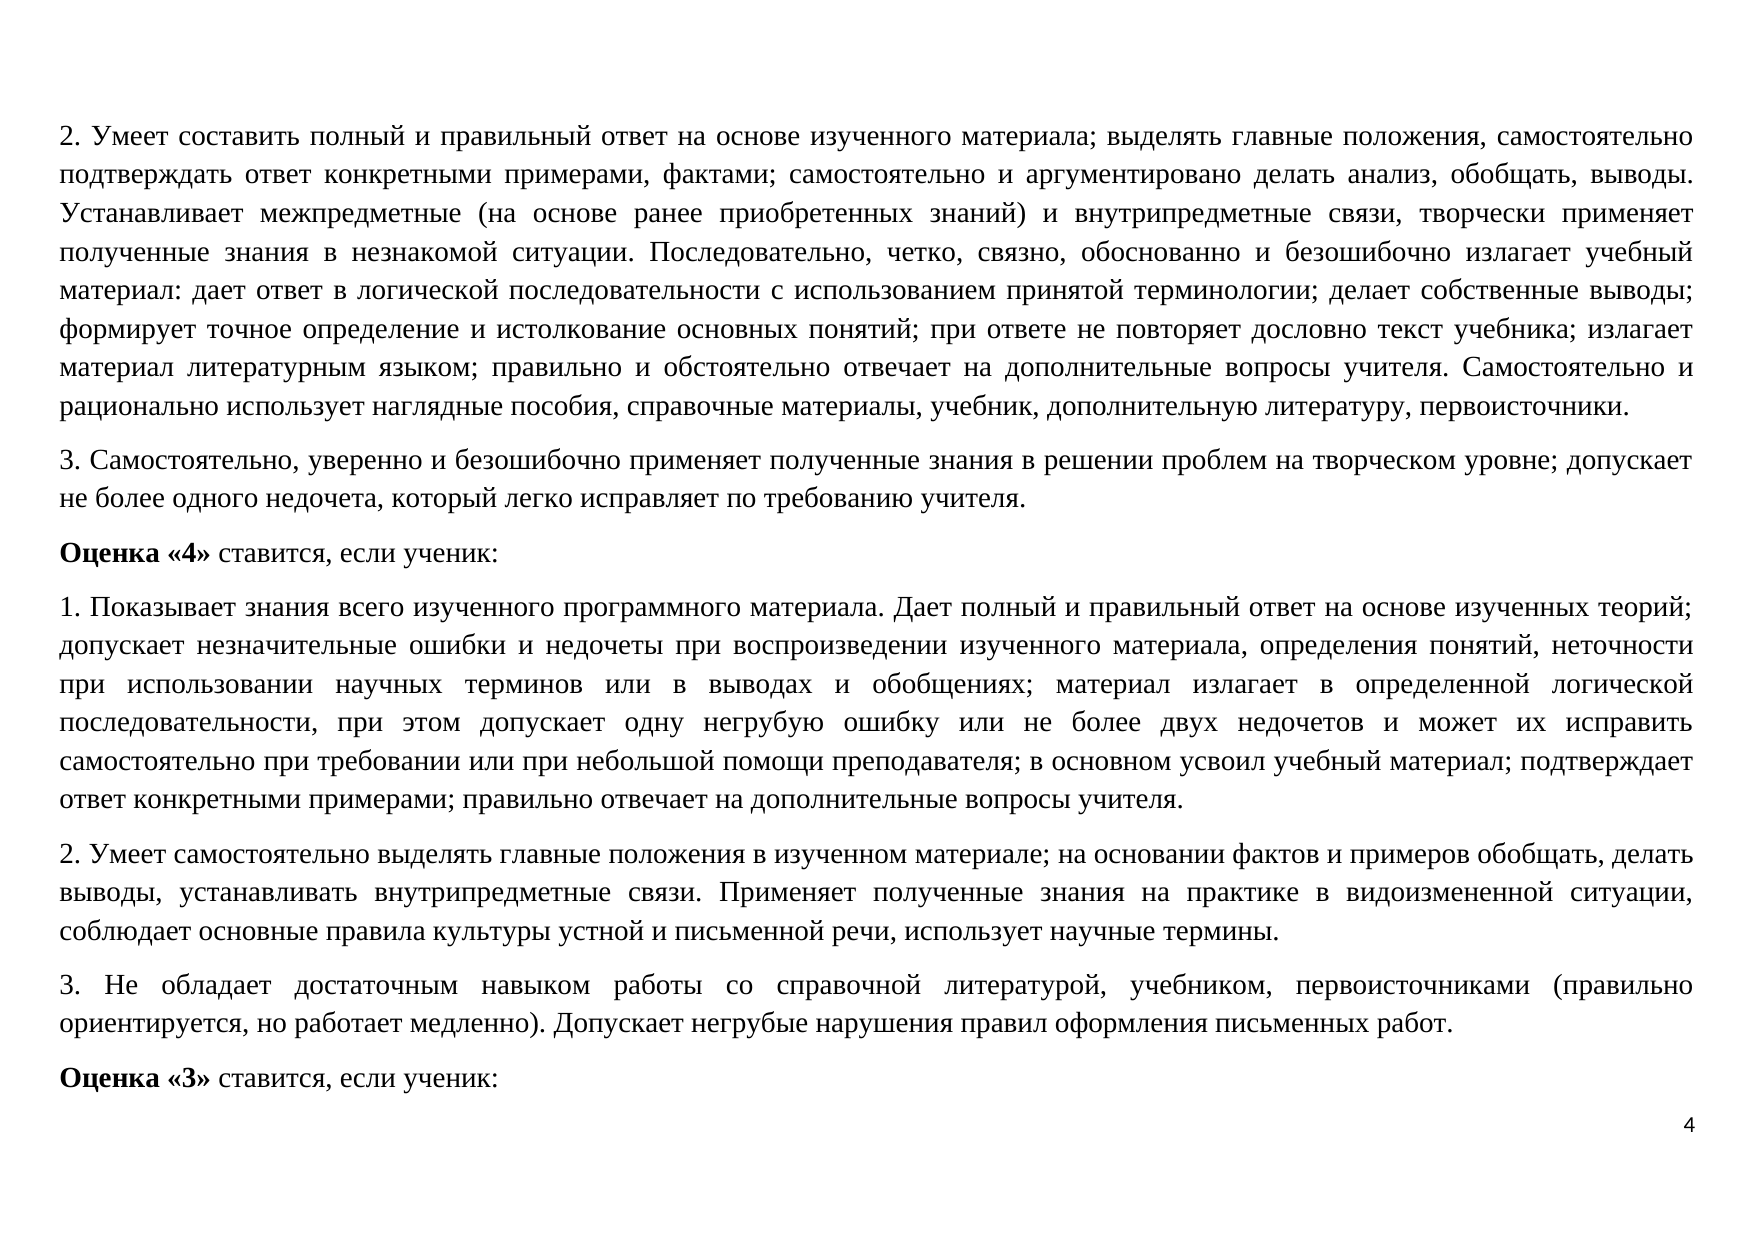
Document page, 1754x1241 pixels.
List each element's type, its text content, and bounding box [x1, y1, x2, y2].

text 3. Самостоятельно, уверенно и безошибочно применяет полученные знания в решении проблем на творческом уровне; допускает не более одного недочета, который легко исправляет по требованию учителя. [59, 442, 1695, 514]
text Оценка «4» ставится, если ученик: [59, 535, 1695, 568]
text Оценка «3» ставится, если ученик: [59, 1060, 1695, 1093]
text 3. Не обладает достаточным навыком работы со справочной литературой, учебником, первоисточниками (правильно ориентируется, но работает медленно). Допускает негрубые нарушения правил оформления письменных работ. [59, 967, 1695, 1039]
text 2. Умеет составить полный и правильный ответ на основе изученного материала; выделять главные положения, самостоятельно подтверждать ответ конкретными примерами, фактами; самостоятельно и аргументировано делать анализ, обобщать, выводы. Устанавливает межпредметные (на основе ранее приобретенных знаний) и внутрипредметные связи, творчески применяет полученные знания в незнакомой ситуации. Последовательно, четко, связно, обоснованно и безошибочно излагает учебный материал: дает ответ в логической последовательности с использованием принятой терминологии; делает собственные выводы; формирует точное определение и истолкование основных понятий; при ответе не повторяет дословно текст учебника; излагает материал литературным языком; правильно и обстоятельно отвечает на дополнительные вопросы учителя. Самостоятельно и рационально использует наглядные пособия, справочные материалы, учебник, дополнительную литературу, первоисточники. [59, 118, 1695, 421]
text 1. Показывает знания всего изученного программного материала. Дает полный и правильный ответ на основе изученных теорий; допускает незначительные ошибки и недочеты при воспроизведении изученного материала, определения понятий, неточности при использовании научных терминов или в выводах и обобщениях; материал излагает в определенной логической последовательности, при этом допускает одну негрубую ошибку или не более двух недочетов и может их исправить самостоятельно при требовании или при небольшой помощи преподавателя; в основном усвоил учебный материал; подтверждает ответ конкретными примерами; правильно отвечает на дополнительные вопросы учителя. [59, 589, 1695, 815]
text 2. Умеет самостоятельно выделять главные положения в изученном материале; на основании фактов и примеров обобщать, делать выводы, устанавливать внутрипредметные связи. Применяет полученные знания на практике в видоизмененной ситуации, соблюдает основные правила культуры устной и письменной речи, использует научные термины. [59, 836, 1695, 946]
